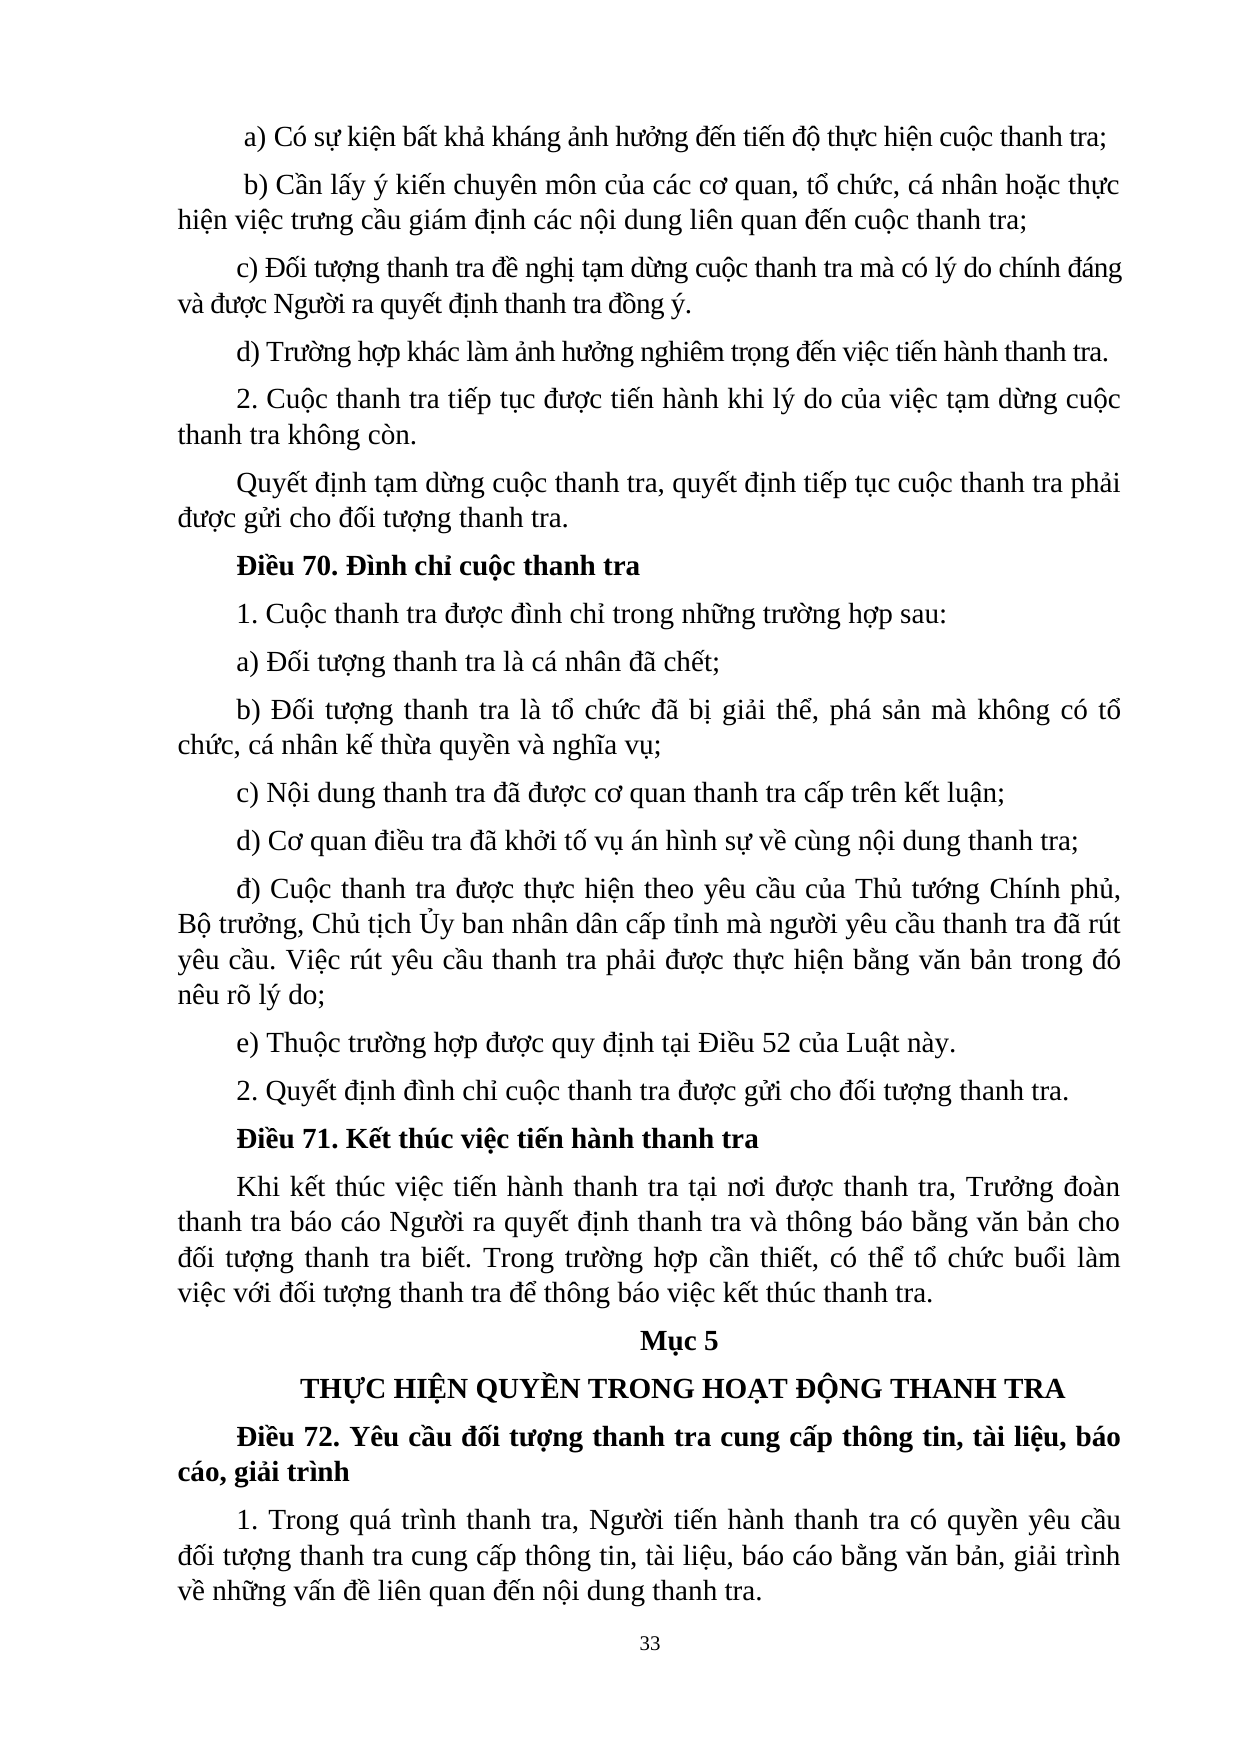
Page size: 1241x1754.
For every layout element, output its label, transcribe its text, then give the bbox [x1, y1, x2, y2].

text Điều 70. Đình chỉ cuộc thanh tra [177, 547, 1122, 583]
text Điều 72. Yêu cầu đối tượng thanh tra cung cấp thông tin, tài liệu, báo cáo, giải trình [177, 1418, 1122, 1489]
text a) Đối tượng thanh tra là cá nhân đã chết; [177, 643, 1122, 678]
text Quyết định tạm dừng cuộc thanh tra, quyết định tiếp tục cuộc thanh tra phải được gửi cho đối tượng thanh tra. [177, 464, 1122, 535]
text 2. Quyết định đình chỉ cuộc thanh tra được gửi cho đối tượng thanh tra. [177, 1072, 1122, 1108]
text d) Cơ quan điều tra đã khởi tố vụ án hình sự về cùng nội dung thanh tra; [177, 822, 1122, 858]
text e) Thuộc trường hợp được quy định tại Điều 52 của Luật này. [177, 1024, 1122, 1060]
text b) Đối tượng thanh tra là tổ chức đã bị giải thể, phá sản mà không có tổ chức, cá nhân kế thừa quyền và nghĩa vụ; [177, 691, 1122, 762]
text đ) Cuộc thanh tra được thực hiện theo yêu cầu của Thủ tướng Chính phủ, Bộ trưởng, Chủ tịch Ủy ban nhân dân cấp tỉnh mà người yêu cầu thanh tra đã rút yêu cầu. Việc rút yêu cầu thanh tra phải được thực hiện bằng văn bản trong đó nêu rõ lý do; [177, 870, 1122, 1012]
text a) Có sự kiện bất khả kháng ảnh hưởng đến tiến độ thực hiện cuộc thanh tra; [177, 118, 1122, 153]
text Mục 5 [177, 1322, 1122, 1358]
text d) Trường hợp khác làm ảnh hưởng nghiêm trọng đến việc tiến hành thanh tra. [177, 333, 1122, 368]
text 1. Cuộc thanh tra được đình chỉ trong những trường hợp sau: [177, 595, 1122, 631]
text 2. Cuộc thanh tra tiếp tục được tiến hành khi lý do của việc tạm dừng cuộc thanh tra không còn. [177, 381, 1122, 451]
text b) Cần lấy ý kiến chuyên môn của các cơ quan, tổ chức, cá nhân hoặc thực hiện việc trưng cầu giám định các nội dung liên quan đến cuộc thanh tra; [177, 166, 1122, 237]
text c) Đối tượng thanh tra đề nghị tạm dừng cuộc thanh tra mà có lý do chính đáng và được Người ra quyết định thanh tra đồng ý. [177, 249, 1122, 320]
text Khi kết thúc việc tiến hành thanh tra tại nơi được thanh tra, Trưởng đoàn thanh tra báo cáo Người ra quyết định thanh tra và thông báo bằng văn bản cho đối tượng thanh tra biết. Trong trường hợp cần thiết, có thể tổ chức buổi làm việc với đối tượng thanh tra để thông báo việc kết thúc thanh tra. [177, 1168, 1122, 1310]
text 1. Trong quá trình thanh tra, Người tiến hành thanh tra có quyền yêu cầu đối tượng thanh tra cung cấp thông tin, tài liệu, báo cáo bằng văn bản, giải trình về những vấn đề liên quan đến nội dung thanh tra. [177, 1501, 1122, 1608]
text Điều 71. Kết thúc việc tiến hành thanh tra [177, 1120, 1122, 1156]
text THỰC HIỆN QUYỀN TRONG HOẠT ĐỘNG THANH TRA [177, 1370, 1122, 1406]
text c) Nội dung thanh tra đã được cơ quan thanh tra cấp trên kết luận; [177, 774, 1122, 810]
